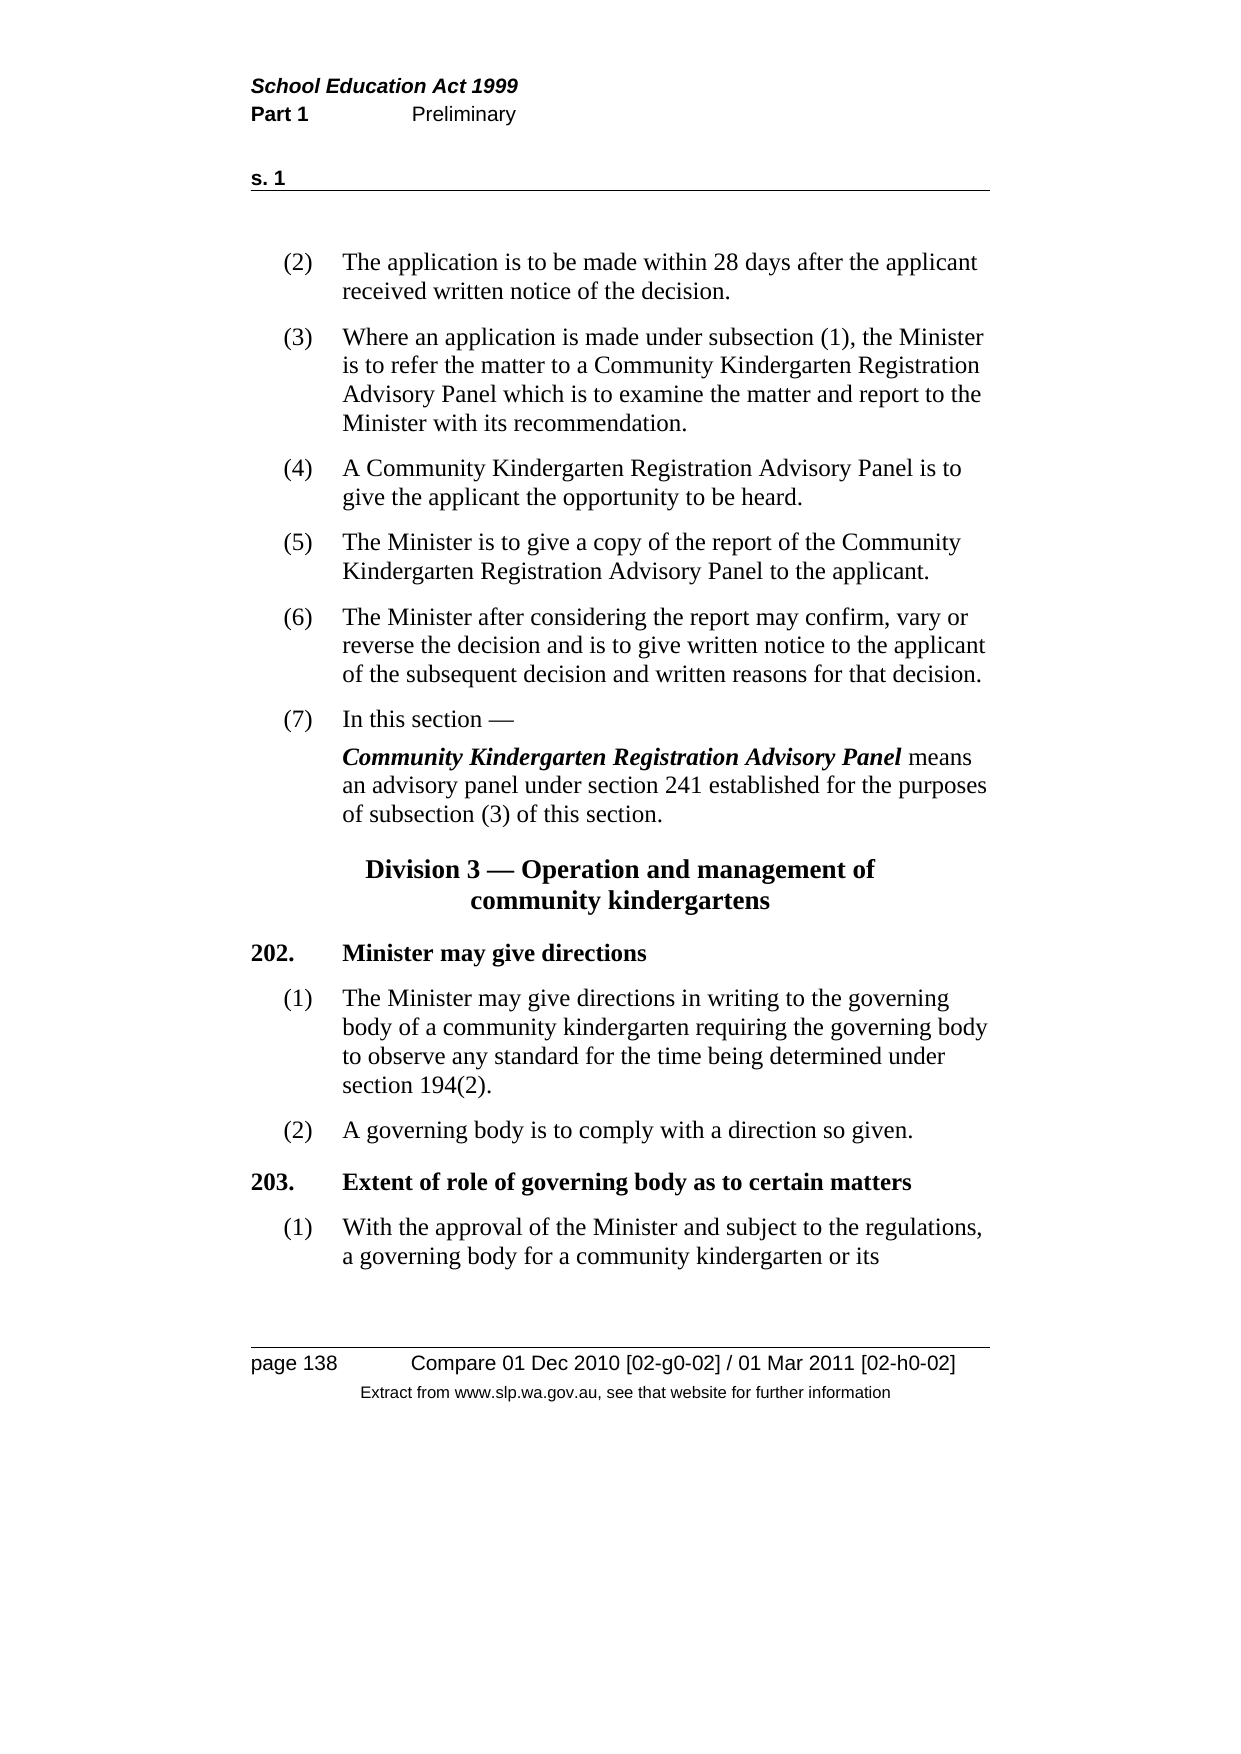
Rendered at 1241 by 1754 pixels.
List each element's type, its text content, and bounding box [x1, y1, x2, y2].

text (2) A governing body is to comply with a direction so given. [251, 1115, 990, 1144]
text (7) In this section — [251, 704, 990, 733]
text (4) A Community Kindergarten Registration Advisory Panel is to give the applicant the opportunity to be heard. [251, 453, 990, 511]
text Community Kindergarten Registration Advisory Panel means an advisory panel under section 241 established for the purposes of subsection (3) of this section. [251, 742, 990, 828]
text (2) The application is to be made within 28 days after the applicant received written notice of the decision. [251, 247, 990, 305]
subtitle 202. Minister may give directions [251, 938, 990, 967]
text (3) Where an application is made under subsection (1), the Minister is to refer the matter to a Community Kindergarten Registration Advisory Panel which is to examine the matter and report to the Minister with its recommendation. [251, 322, 990, 437]
text (5) The Minister is to give a copy of the report of the Community Kindergarten Registration Advisory Panel to the applicant. [251, 527, 990, 585]
subtitle Division 3 — Operation and management of community kindergartens [251, 853, 990, 915]
subtitle 203. Extent of role of governing body as to certain matters [251, 1167, 990, 1196]
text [251, 1212, 990, 1270]
text (1) The Minister may give directions in writing to the governing body of a community kindergarten requiring the governing body to observe any standard for the time being determined under section 194(2). [251, 983, 990, 1098]
text (6) The Minister after considering the report may confirm, vary or reverse the decision and is to give written notice to the applicant of the subsequent decision and written reasons for that decision. [251, 602, 990, 688]
